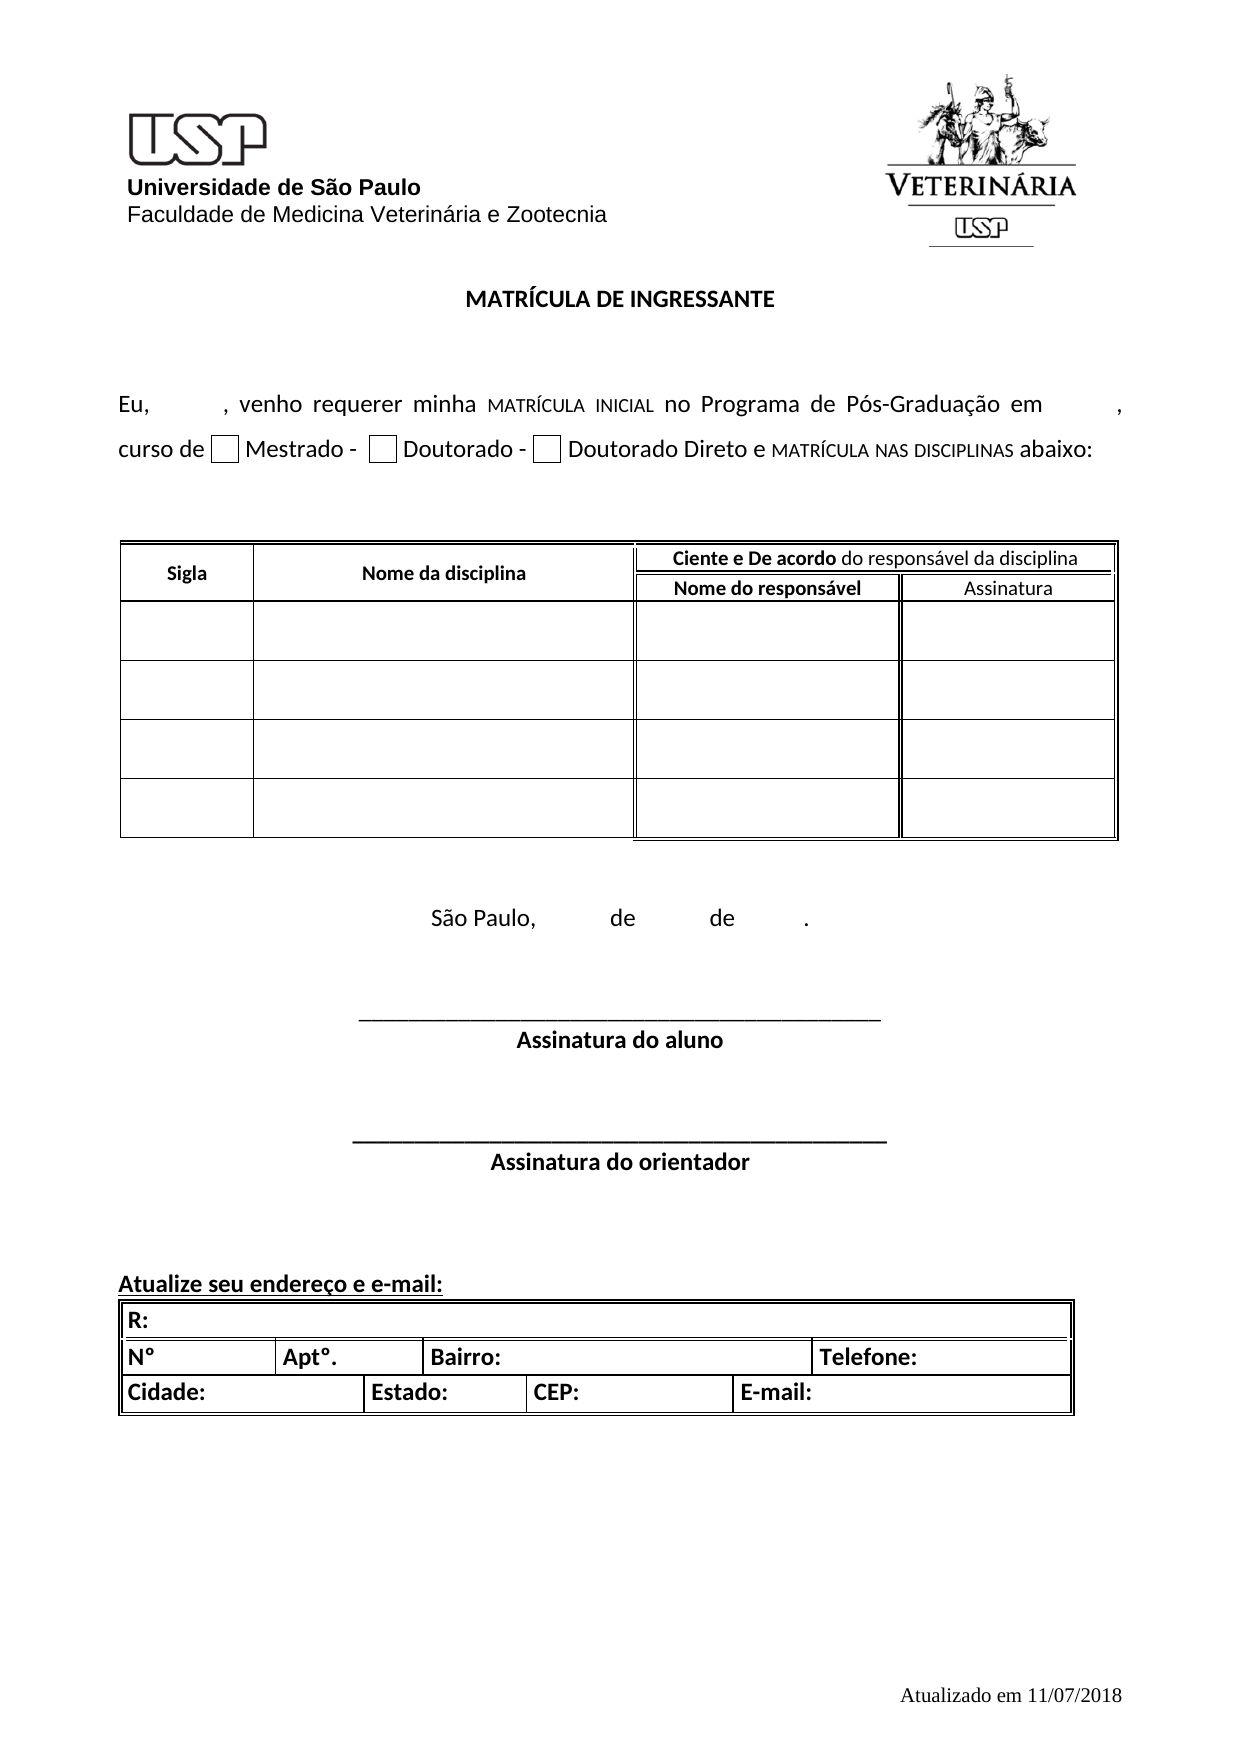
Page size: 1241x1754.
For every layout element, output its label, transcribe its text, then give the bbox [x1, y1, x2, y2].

title MATRÍCULA DE INGRESSANTE [118, 284, 1122, 314]
table_cell [637, 661, 898, 718]
table_header Ciente e De acordo do responsável da disciplina [635, 544, 1114, 570]
table_cell [903, 720, 1114, 778]
table_cell Telefone: [813, 1337, 1073, 1374]
table_cell CEP: [527, 1376, 732, 1412]
table_cell Cidade: [123, 1376, 363, 1412]
table_header Sigla [121, 545, 253, 600]
table_cell [254, 661, 633, 718]
table_cell [903, 779, 1114, 837]
text Atualize seu endereço e e-mail: [118, 1269, 1122, 1299]
table_cell Assinatura [901, 570, 1116, 600]
table_cell [254, 602, 633, 659]
text São Paulo, de de . [118, 902, 1122, 933]
table_cell Aptº. [276, 1341, 422, 1374]
table_cell [121, 661, 253, 718]
table_cell [254, 779, 633, 837]
text Eu, , venho requerer minha matrícula inicial no Programa de Pós-Graduação em , curso de Mestrado - Doutorado - Doutorado Direto e matrícula nas disciplinas abaixo: [118, 388, 1122, 464]
table_header R: [123, 1304, 1070, 1337]
table_cell Nome do responsável [637, 575, 898, 600]
table_cell [254, 720, 633, 778]
subtitle Assinatura do orientador [118, 1147, 1122, 1177]
table_cell Estado: [365, 1376, 526, 1412]
table_cell [637, 720, 898, 778]
table_cell [121, 720, 253, 778]
table_cell [121, 602, 253, 659]
picture [119, 110, 268, 168]
table_cell Nº [120, 1337, 275, 1374]
picture [885, 74, 1077, 246]
table_cell E-mail: [734, 1376, 1070, 1412]
subtitle Assinatura do aluno [118, 1024, 1122, 1055]
table_cell [121, 779, 253, 837]
table_cell [637, 779, 898, 837]
table_cell [903, 602, 1114, 659]
table_header Nome da disciplina [253, 542, 635, 600]
table_cell Bairro: [424, 1341, 811, 1374]
table_cell [637, 602, 898, 659]
text __________________________________________ [118, 994, 1122, 1024]
table_cell [903, 661, 1114, 718]
text ___________________________________________ [118, 1116, 1122, 1147]
